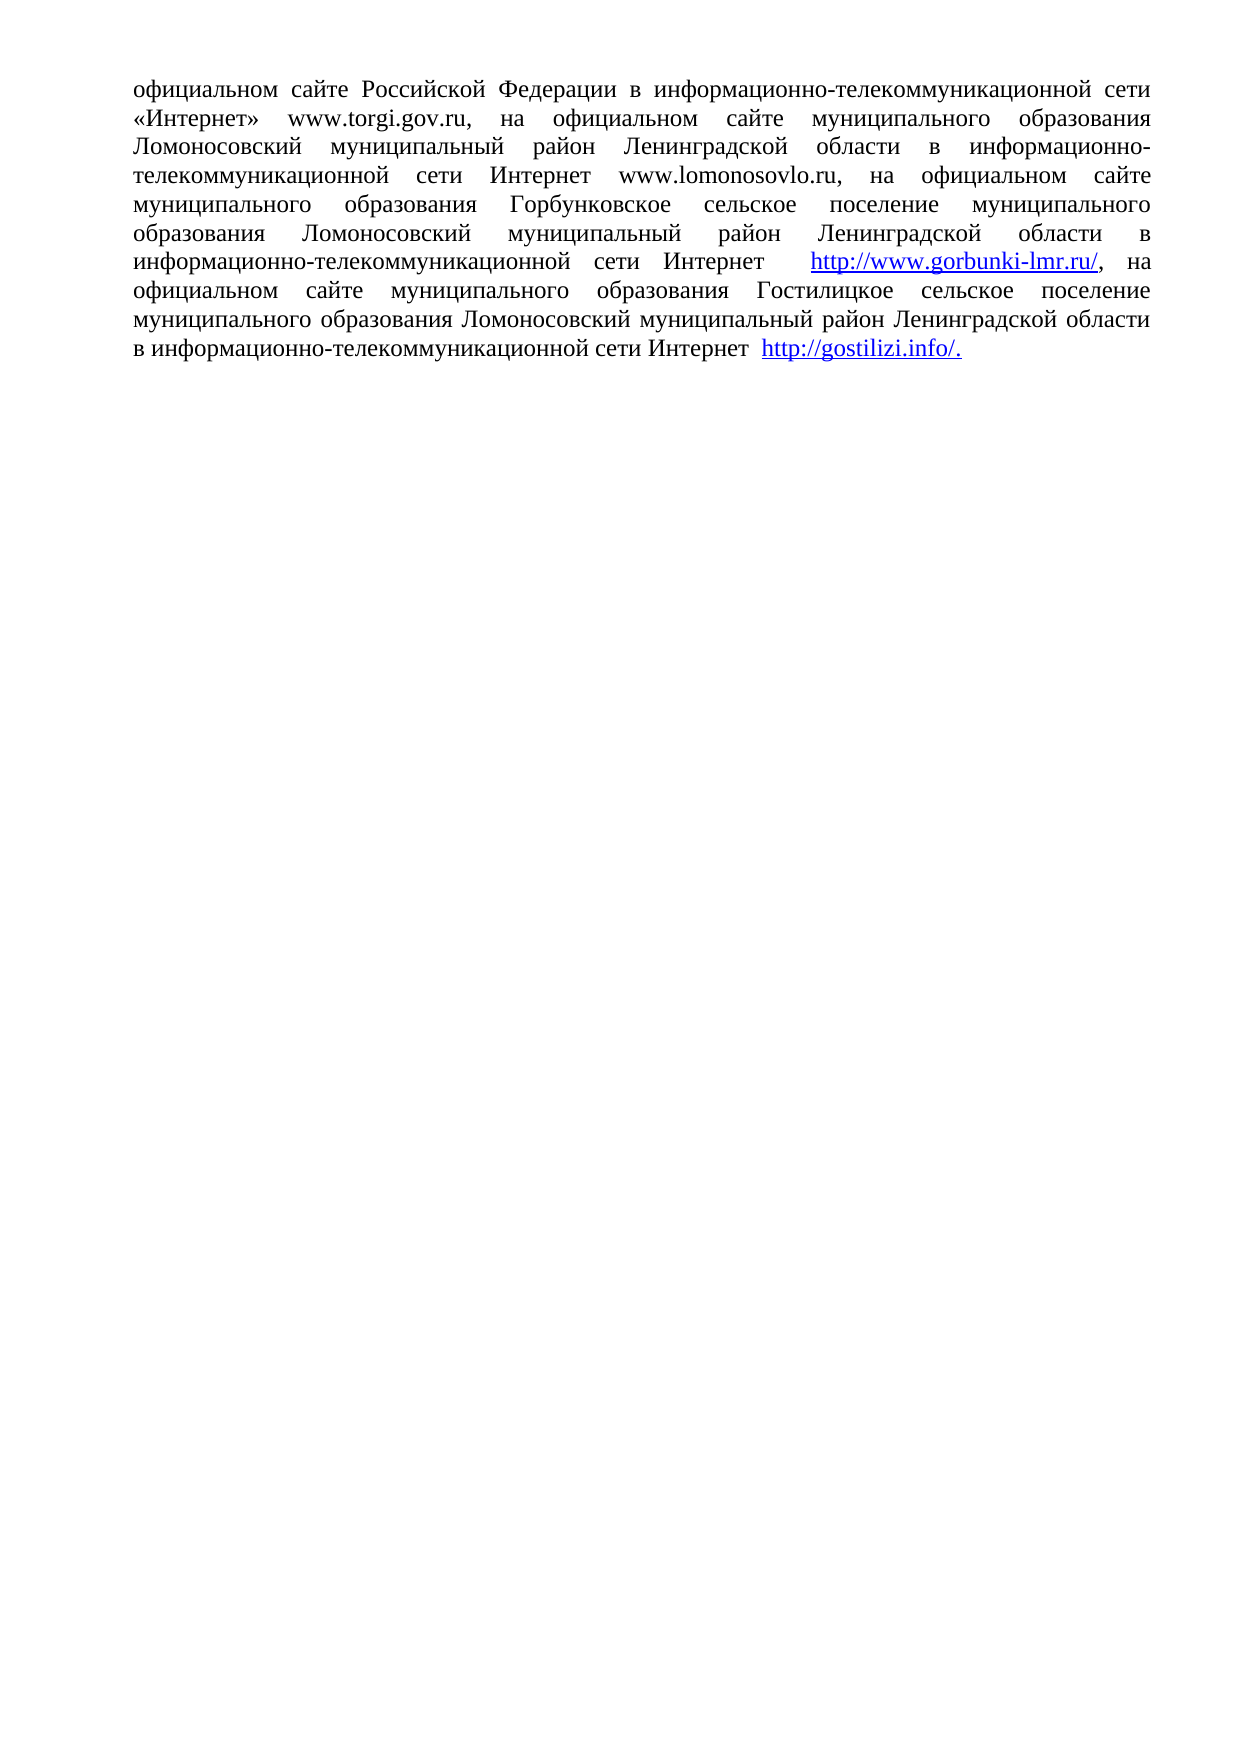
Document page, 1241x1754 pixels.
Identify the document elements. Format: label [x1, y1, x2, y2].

text [133, 74, 1152, 361]
